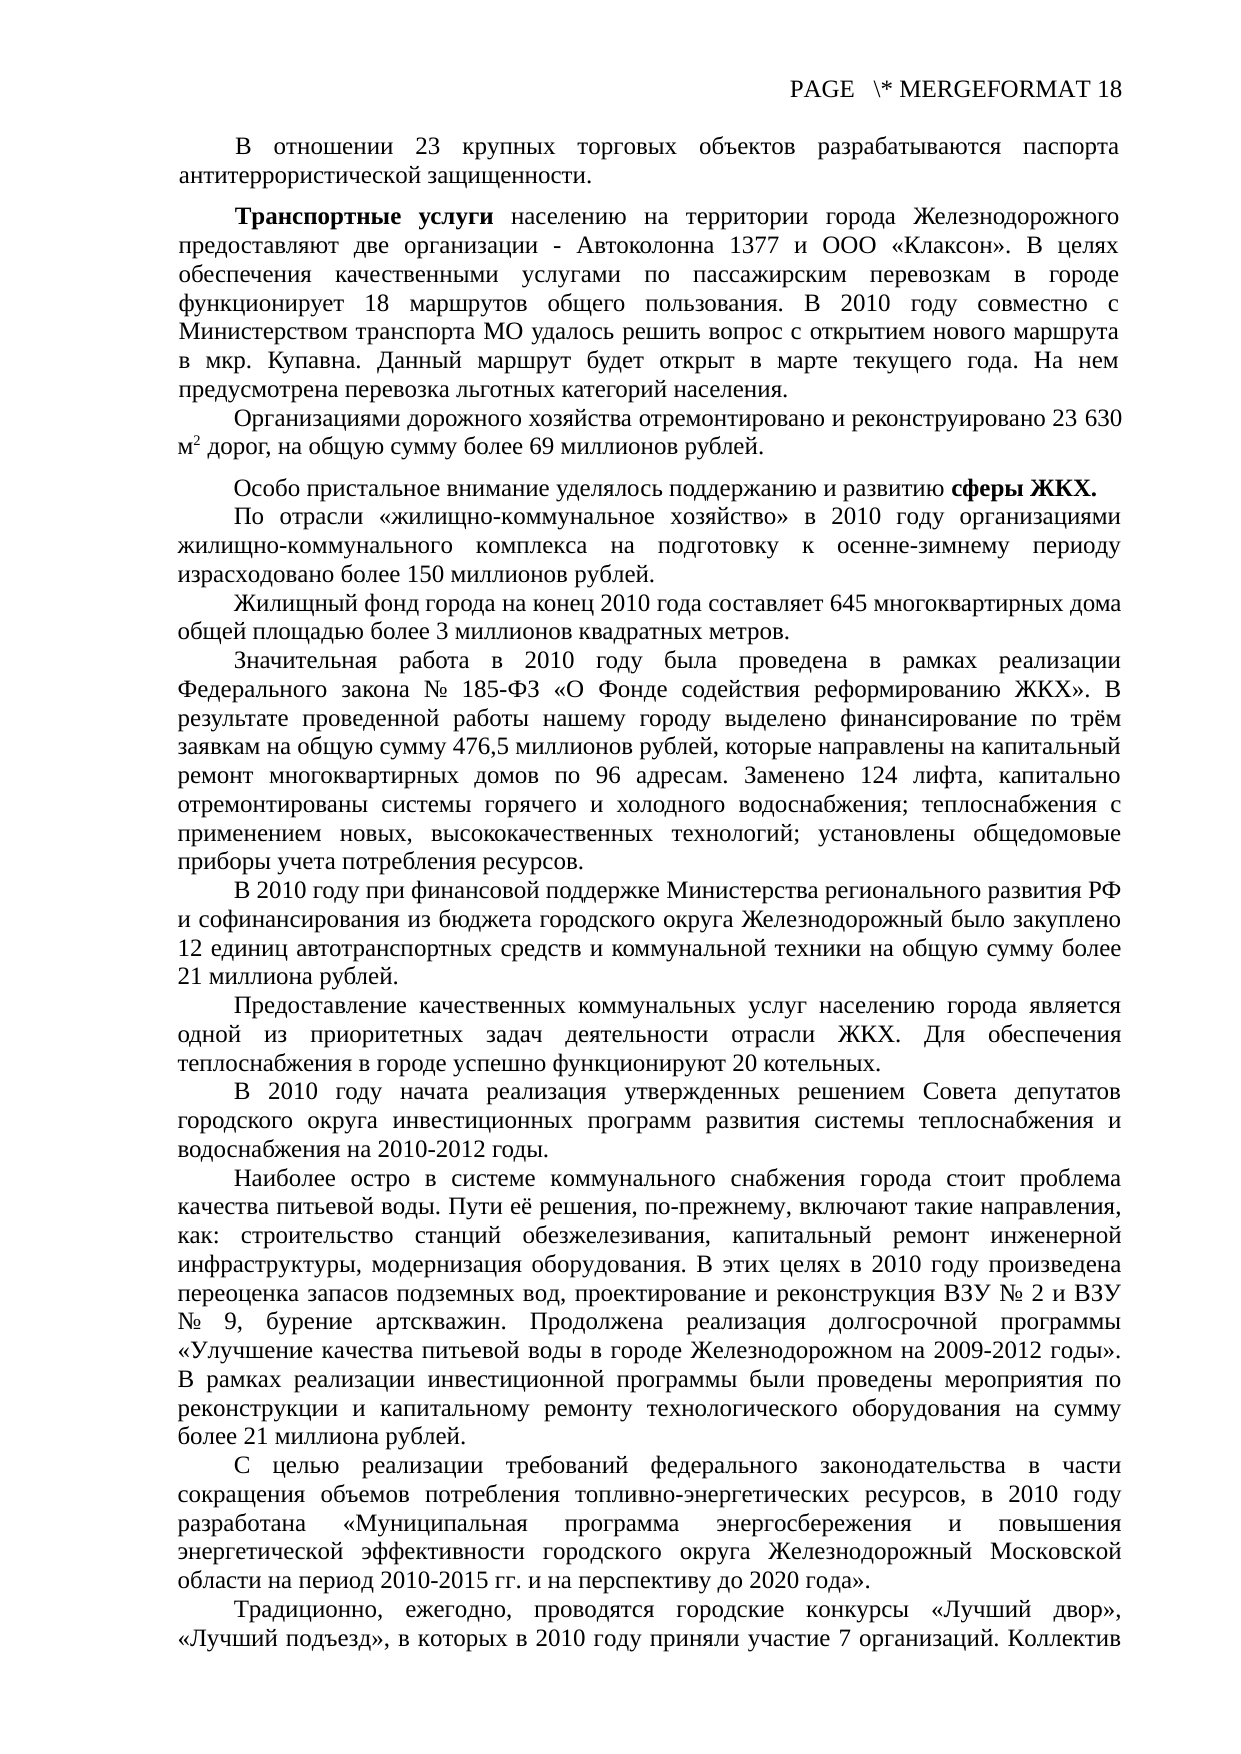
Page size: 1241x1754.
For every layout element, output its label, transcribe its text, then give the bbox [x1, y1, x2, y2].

text Транспортные услуги населению на территории города Железнодорожного предоставляют две организации - Автоколонна 1377 и ООО «Клаксон». В целях обеспечения качественными услугами по пассажирским перевозкам в городе функционирует 18 маршрутов общего пользования. В 2010 году совместно с Министерством транспорта МО удалось решить вопрос с открытием нового маршрута в мкр. Купавна. Данный маршрут будет открыт в марте текущего года. На нем предусмотрена перевозка льготных категорий населения. [178, 201, 1120, 403]
text Особо пристальное внимание уделялось поддержанию и развитию сферы ЖКХ. [177, 473, 1122, 501]
text С целью реализации требований федерального законодательства в части сокращения объемов потребления топливно-энергетических ресурсов, в 2010 году разработана «Муниципальная программа энергосбережения и повышения энергетической эффективности городского округа Железнодорожный Московской области на период 2010-2015 гг. и на перспективу до 2020 года». [177, 1450, 1122, 1594]
text В 2010 году начата реализация утвержденных решением Совета депутатов городского округа инвестиционных программ развития системы теплоснабжения и водоснабжения на 2010-2012 годы. [177, 1076, 1122, 1163]
text В 2010 году при финансовой поддержке Министерства регионального развития РФ и софинансирования из бюджета городского округа Железнодорожный было закуплено 12 единиц автотранспортных средств и коммунальной техники на общую сумму более 21 миллиона рублей. [177, 875, 1122, 990]
text В отношении 23 крупных торговых объектов разрабатываются паспорта антитеррористической защищенности. [179, 131, 1119, 189]
text Наиболее остро в системе коммунального снабжения города стоит проблема качества питьевой воды. Пути её решения, по-прежнему, включают такие направления, как: строительство станций обезжелезивания, капитальный ремонт инженерной инфраструктуры, модернизация оборудования. В этих целях в 2010 году произведена переоценка запасов подземных вод, проектирование и реконструкция ВЗУ № 2 и ВЗУ № 9, бурение артскважин. Продолжена реализация долгосрочной программы «Улучшение качества питьевой воды в городе Железнодорожном на 2009-2012 годы». В рамках реализации инвестиционной программы были проведены мероприятия по реконструкции и капитальному ремонту технологического оборудования на сумму более 21 миллиона рублей. [177, 1163, 1122, 1450]
text Предоставление качественных коммунальных услуг населению города является одной из приоритетных задач деятельности отрасли ЖКХ. Для обеспечения теплоснабжения в городе успешно функционируют 20 котельных. [177, 990, 1122, 1076]
text Жилищный фонд города на конец 2010 года составляет 645 многоквартирных дома общей площадью более 3 миллионов квадратных метров. [177, 588, 1122, 645]
text Значительная работа в 2010 году была проведена в рамках реализации Федерального закона № 185-ФЗ «О Фонде содействия реформированию ЖКХ». В результате проведенной работы нашему городу выделено финансирование по трём заявкам на общую сумму 476,5 миллионов рублей, которые направлены на капитальный ремонт многоквартирных домов по 96 адресам. Заменено 124 лифта, капитально отремонтированы системы горячего и холодного водоснабжения; теплоснабжения с применением новых, высококачественных технологий; установлены общедомовые приборы учета потребления ресурсов. [177, 645, 1122, 875]
text Организациями дорожного хозяйства отремонтировано и реконструировано 23 630 м2 дорог, на общую сумму более 69 миллионов рублей. [177, 403, 1122, 460]
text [177, 1594, 1122, 1651]
text По отрасли «жилищно-коммунальное хозяйство» в 2010 году организациями жилищно-коммунального комплекса на подготовку к осенне-зимнему периоду израсходовано более 150 миллионов рублей. [177, 501, 1122, 588]
